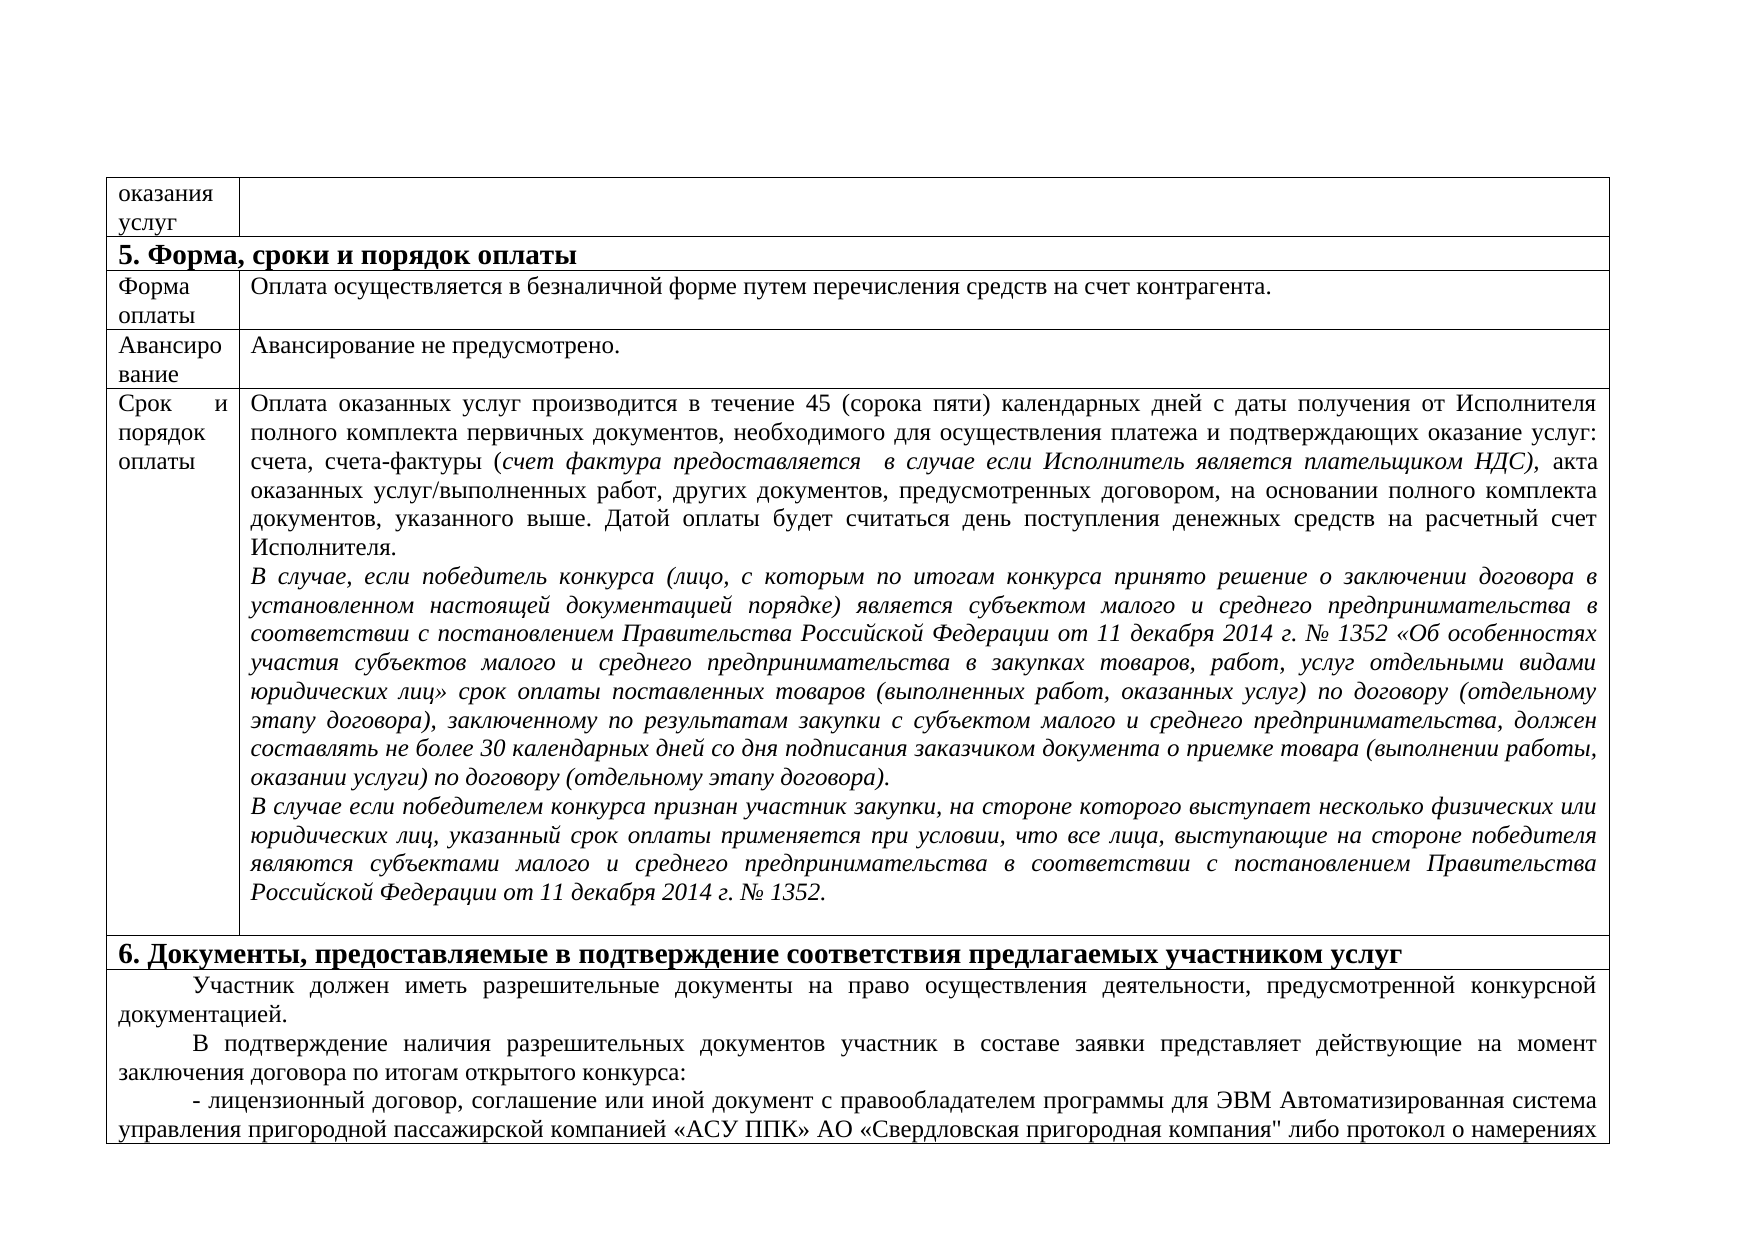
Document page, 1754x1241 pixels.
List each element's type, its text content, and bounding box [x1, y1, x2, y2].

table_cell Оплата осуществляется в безналичной форме путем перечисления средств на счет контрагента. [240, 271, 1609, 329]
table_cell Оплата оказанных услуг производится в течение 45 (сорока пяти) календарных дней с даты получения от Исполнителя полного комплекта первичных документов, необходимого для осуществления платежа и подтверждающих оказание услуг: счета, счета-фактуры (счет фактура предоставляется в случае если Исполнитель является плательщиком НДС), акта оказанных услуг/выполненных работ, других документов, предусмотренных договором, на основании полного комплекта документов, указанного выше. Датой оплаты будет считаться день поступления денежных средств на расчетный счет Исполнителя. В случае, если победитель конкурса (лицо, с которым по итогам конкурса принято решение о заключении договора в установленном настоящей документацией порядке) является субъектом малого и среднего предпринимательства в соответствии с постановлением Правительства Российской Федерации от 11 декабря 2014 г. № 1352 «Об особенностях участия субъектов малого и среднего предпринимательства в закупках товаров, работ, услуг отдельными видами юридических лиц» срок оплаты поставленных товаров (выполненных работ, оказанных услуг) по договору (отдельному этапу договора), заключенному по результатам закупки с субъектом малого и среднего предпринимательства, должен составлять не более 30 календарных дней со дня подписания заказчиком документа о приемке товара (выполнении работы, оказании услуги) по договору (отдельному этапу договора). В случае если победителем конкурса признан участник закупки, на стороне которого выступает несколько физических или юридических лиц, указанный срок оплаты применяется при условии, что все лица, выступающие на стороне победителя являются субъектами малого и среднего предпринимательства в соответствии с постановлением Правительства Российской Федерации от 11 декабря 2014 г. № 1352. [240, 389, 1609, 935]
table_cell Форма оплаты [107, 271, 239, 329]
table_cell 5. Форма, сроки и порядок оплаты [107, 237, 1609, 270]
table_cell Срок и порядок оплаты [107, 389, 239, 935]
table_cell Авансирование не предусмотрено. [240, 330, 1609, 387]
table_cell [107, 970, 1609, 1143]
table_cell Авансирование [107, 330, 239, 387]
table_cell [240, 178, 1609, 236]
table_cell 6. Документы, предоставляемые в подтверждение соответствия предлагаемых участником услуг [107, 936, 1609, 969]
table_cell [107, 178, 239, 236]
